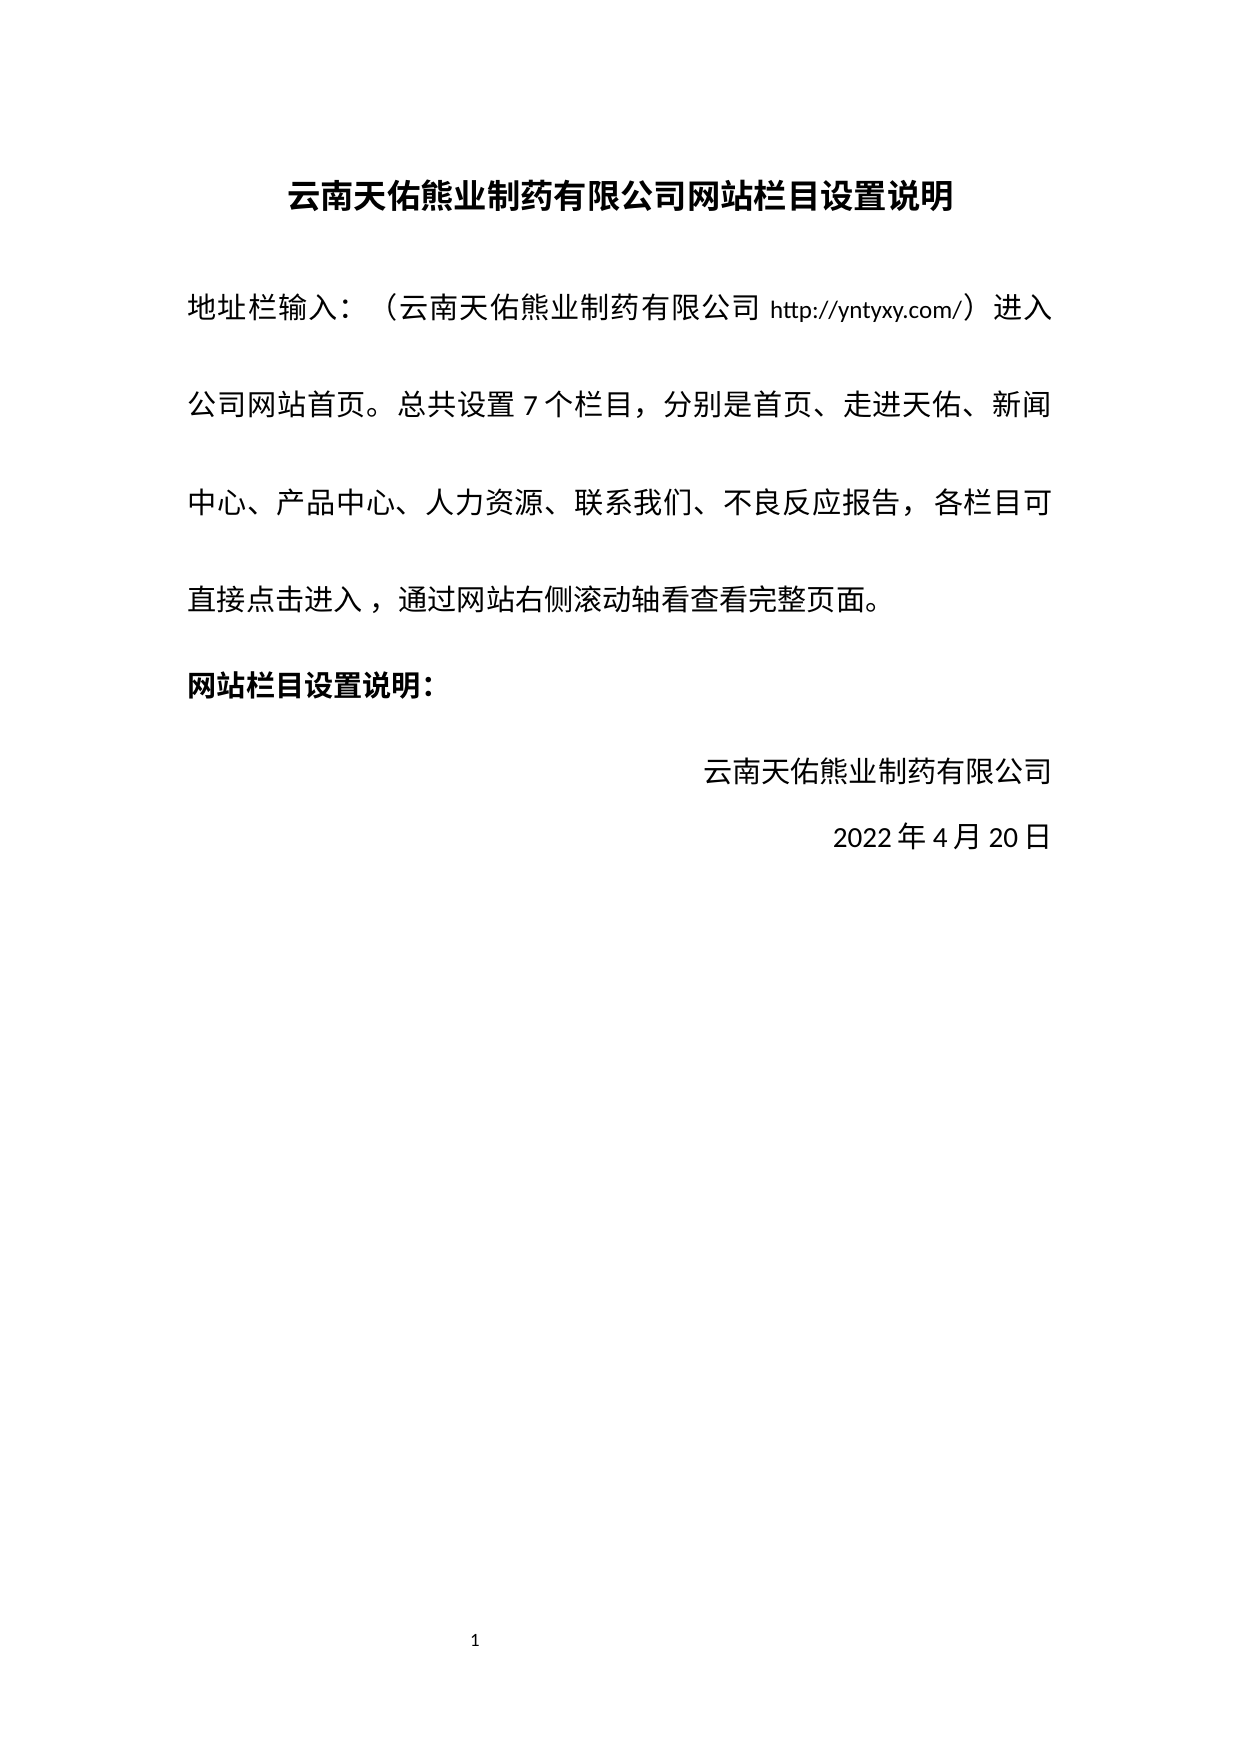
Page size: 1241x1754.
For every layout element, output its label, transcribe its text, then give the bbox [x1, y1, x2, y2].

text 云南天佑熊业制药有限公司 [187, 738, 1053, 803]
text 网站栏目设置说明： [187, 651, 1053, 716]
text 地址栏输入：（云南天佑熊业制药有限公司 http://yntyxy.com/）进入公司网站首页。总共设置7个栏目，分别是首页、走进天佑、新闻中心、产品中心、人力资源、联系我们、不良反应报告，各栏目可直接点击进入 ，通过网站右侧滚动轴看查看完整页面。 [187, 273, 1053, 630]
text 云南天佑熊业制药有限公司网站栏目设置说明 [187, 162, 1053, 227]
text 2022年4月20日 [187, 803, 1053, 868]
